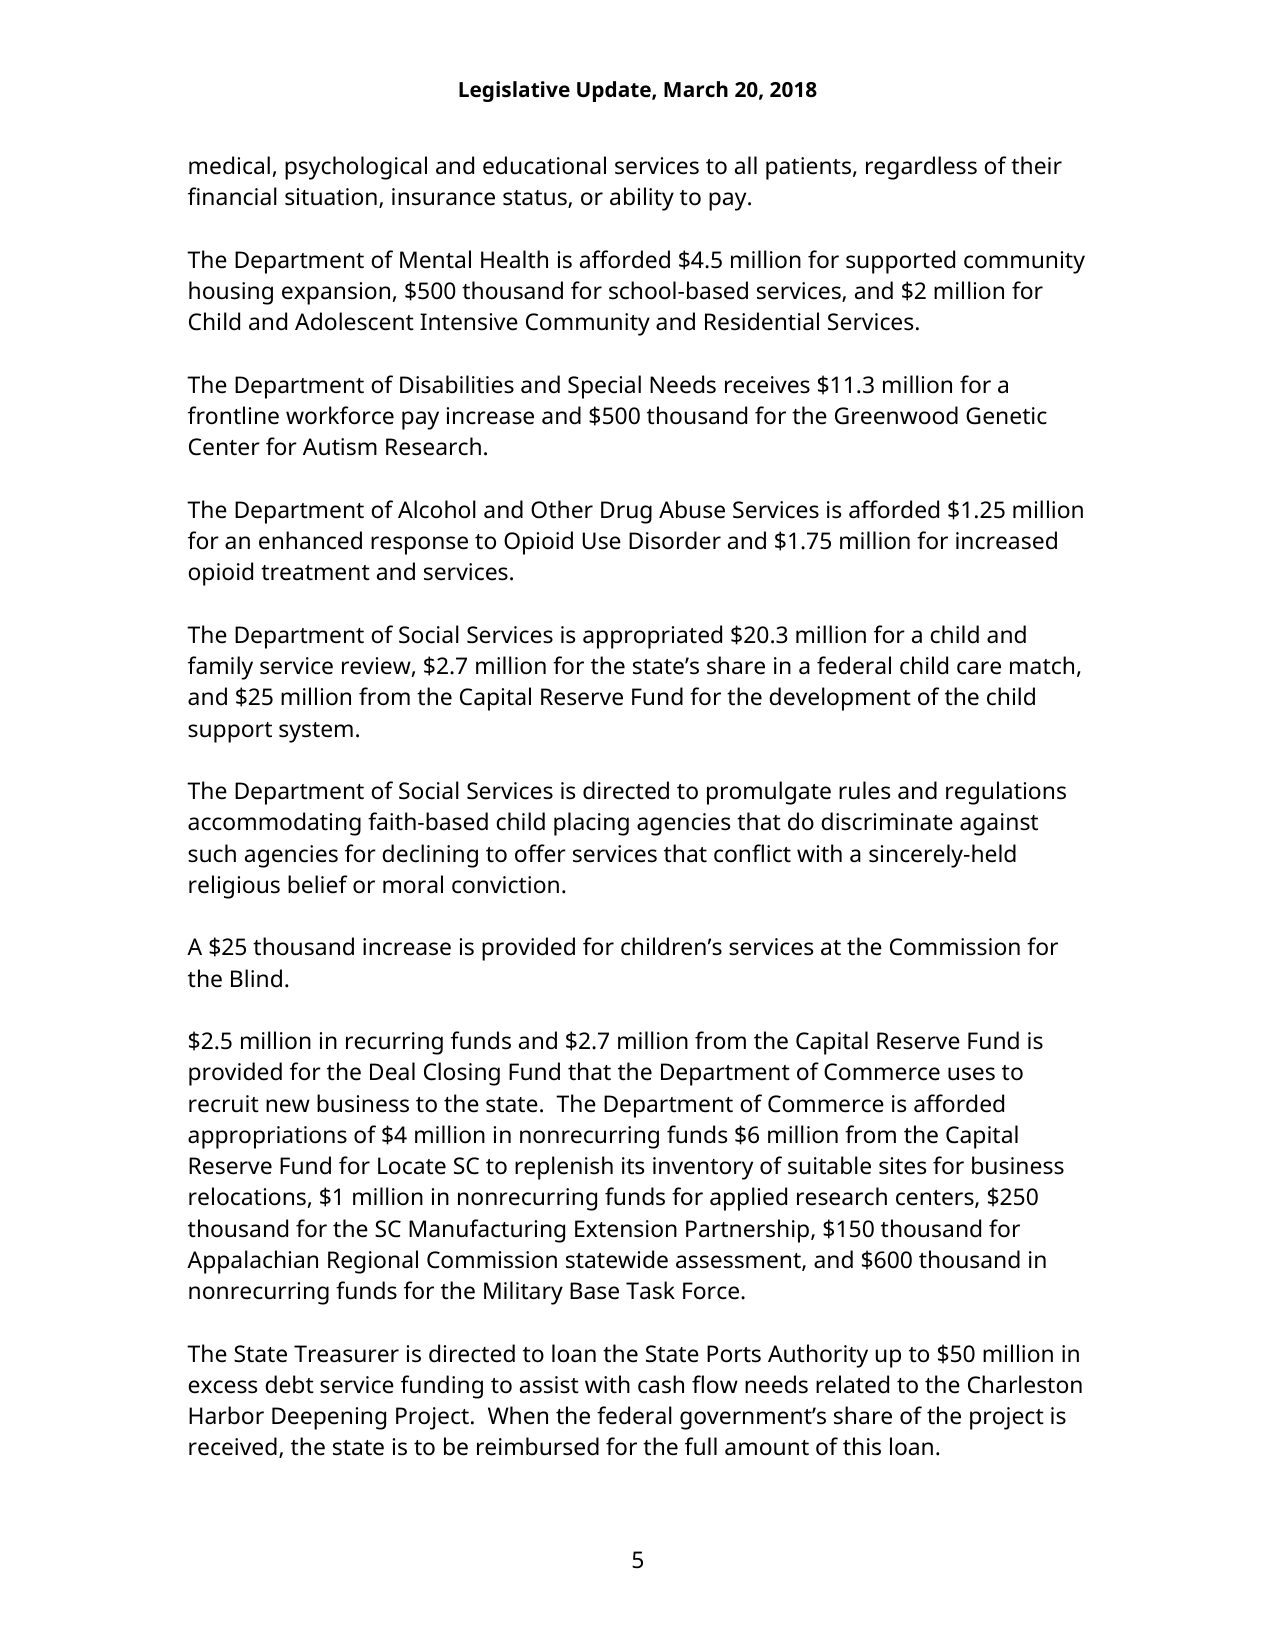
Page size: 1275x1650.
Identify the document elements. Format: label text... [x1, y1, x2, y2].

text The Department of Disabilities and Special Needs receives $11.3 million for a frontline workforce pay increase and $500 thousand for the Greenwood Genetic Center for Autism Research. [187, 369, 1087, 462]
text $2.5 million in recurring funds and $2.7 million from the Capital Reserve Fund is provided for the Deal Closing Fund that the Department of Commerce uses to recruit new business to the state. The Department of Commerce is afforded appropriations of $4 million in nonrecurring funds $6 million from the Capital Reserve Fund for Locate SC to replenish its inventory of suitable sites for business relocations, $1 million in nonrecurring funds for applied research centers, $250 thousand for the SC Manufacturing Extension Partnership, $150 thousand for Appalachian Regional Commission statewide assessment, and $600 thousand in nonrecurring funds for the Military Base Task Force. [187, 1025, 1087, 1306]
text The Department of Alcohol and Other Drug Abuse Services is afforded $1.25 million for an enhanced response to Opioid Use Disorder and $1.75 million for increased opioid treatment and services. [187, 494, 1087, 587]
text The State Treasurer is directed to loan the State Ports Authority up to $50 million in excess debt service funding to assist with cash flow needs related to the Charleston Harbor Deepening Project. When the federal government’s share of the project is received, the state is to be reimbursed for the full amount of this loan. [187, 1337, 1087, 1462]
text A $25 thousand increase is provided for children’s services at the Commission for the Blind. [187, 931, 1087, 994]
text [187, 150, 1087, 212]
text The Department of Social Services is directed to promulgate rules and regulations accommodating faith-based child placing agencies that do discriminate against such agencies for declining to offer services that conflict with a sincerely-held religious belief or moral conviction. [187, 775, 1087, 900]
text The Department of Mental Health is afforded $4.5 million for supported community housing expansion, $500 thousand for school-based services, and $2 million for Child and Adolescent Intensive Community and Residential Services. [187, 244, 1087, 337]
text The Department of Social Services is appropriated $20.3 million for a child and family service review, $2.7 million for the state’s share in a federal child care match, and $25 million from the Capital Reserve Fund for the development of the child support system. [187, 619, 1087, 744]
